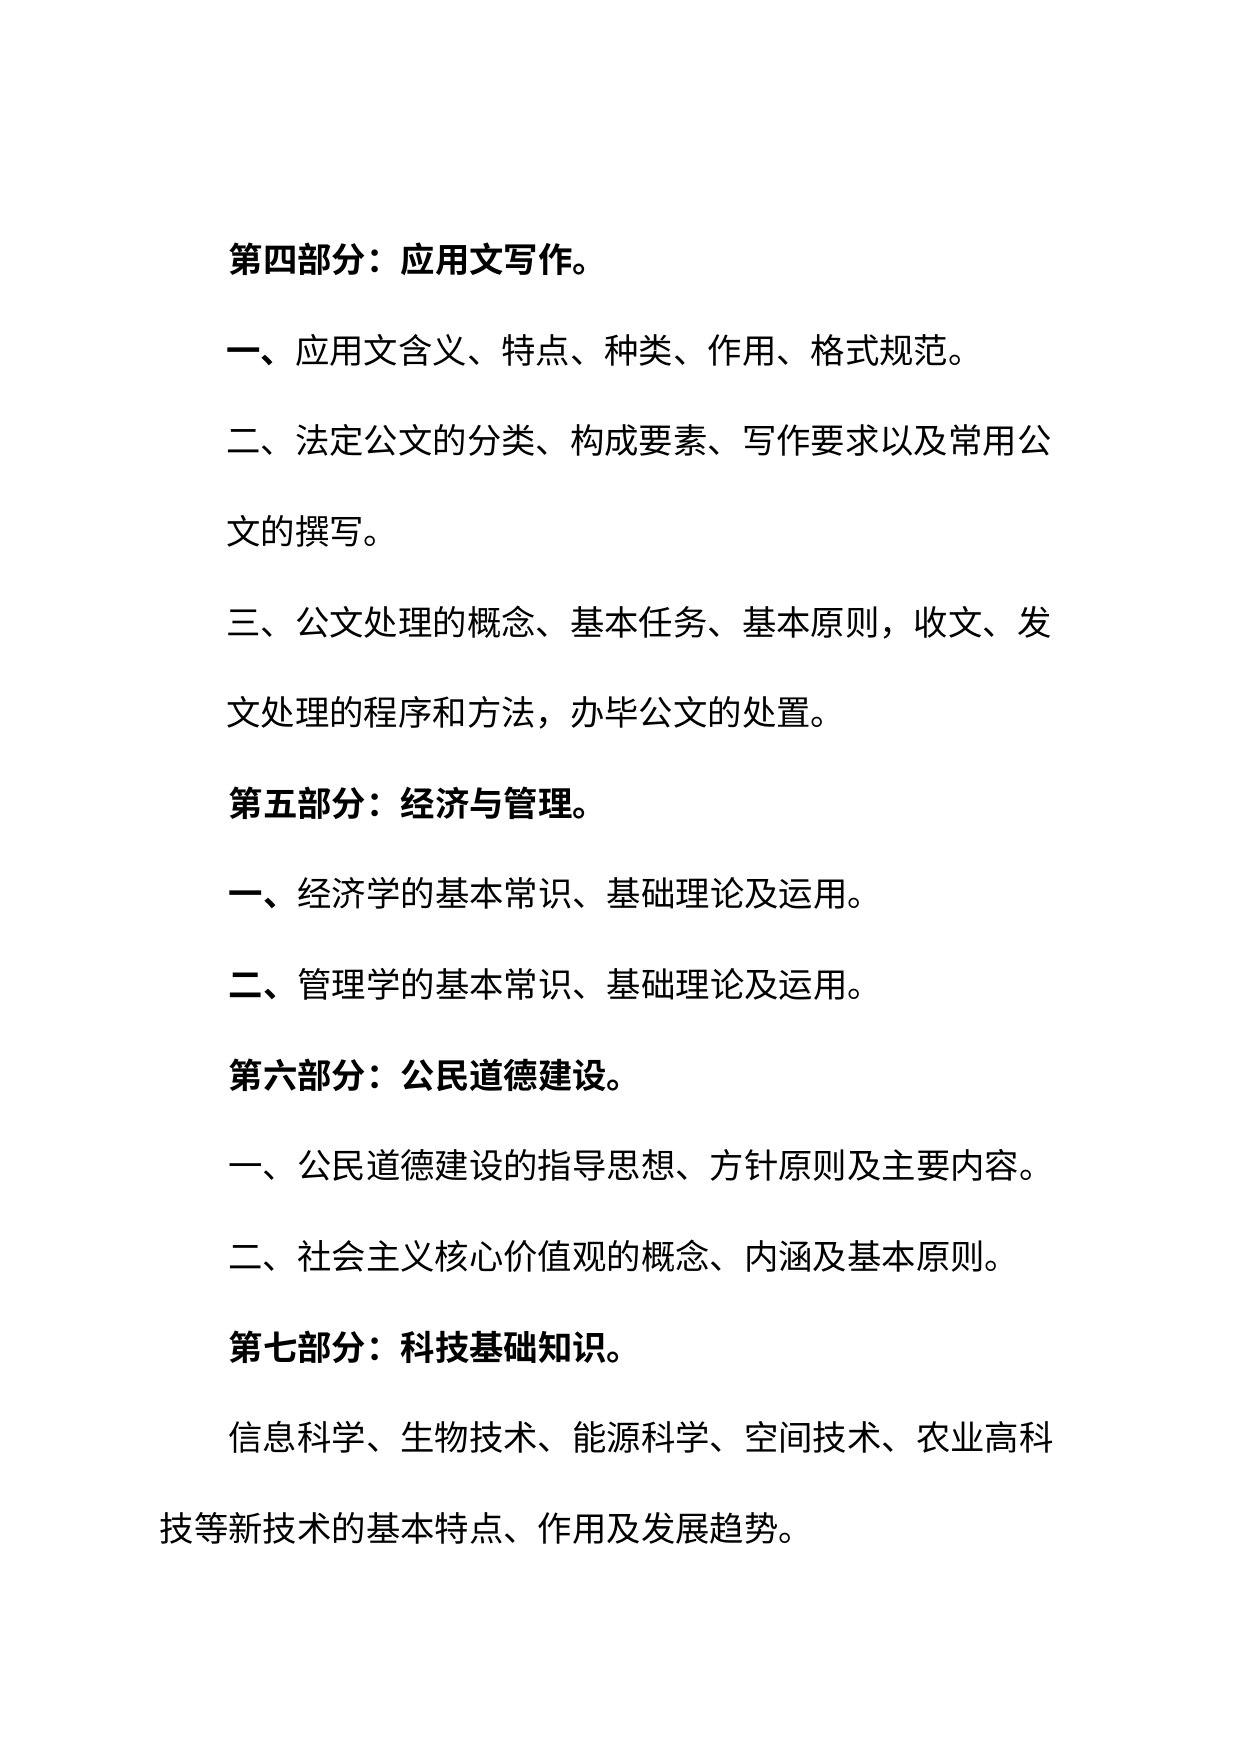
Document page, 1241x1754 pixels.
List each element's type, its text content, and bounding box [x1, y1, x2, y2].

text 一、公民道德建设的指导思想、方针原则及主要内容。 [159, 1118, 1081, 1209]
text 第七部分：科技基础知识。 [159, 1299, 1081, 1390]
text 信息科学、生物技术、能源科学、空间技术、农业高科技等新技术的基本特点、作用及发展趋势。 [159, 1390, 1081, 1571]
text 二、管理学的基本常识、基础理论及运用。 [159, 937, 1081, 1028]
text 一、经济学的基本常识、基础理论及运用。 [159, 846, 1081, 937]
text 三、公文处理的概念、基本任务、基本原则，收文、发文处理的程序和方法，办毕公文的处置。 [226, 574, 1081, 756]
text 二、社会主义核心价值观的概念、内涵及基本原则。 [159, 1209, 1081, 1299]
text 第六部分：公民道德建设。 [159, 1028, 1081, 1118]
text 第五部分：经济与管理。 [159, 756, 1081, 846]
text 一、应用文含义、特点、种类、作用、格式规范。 [226, 303, 1081, 393]
text 第四部分：应用文写作。 [159, 212, 1081, 303]
text 二、法定公文的分类、构成要素、写作要求以及常用公文的撰写。 [226, 393, 1081, 574]
